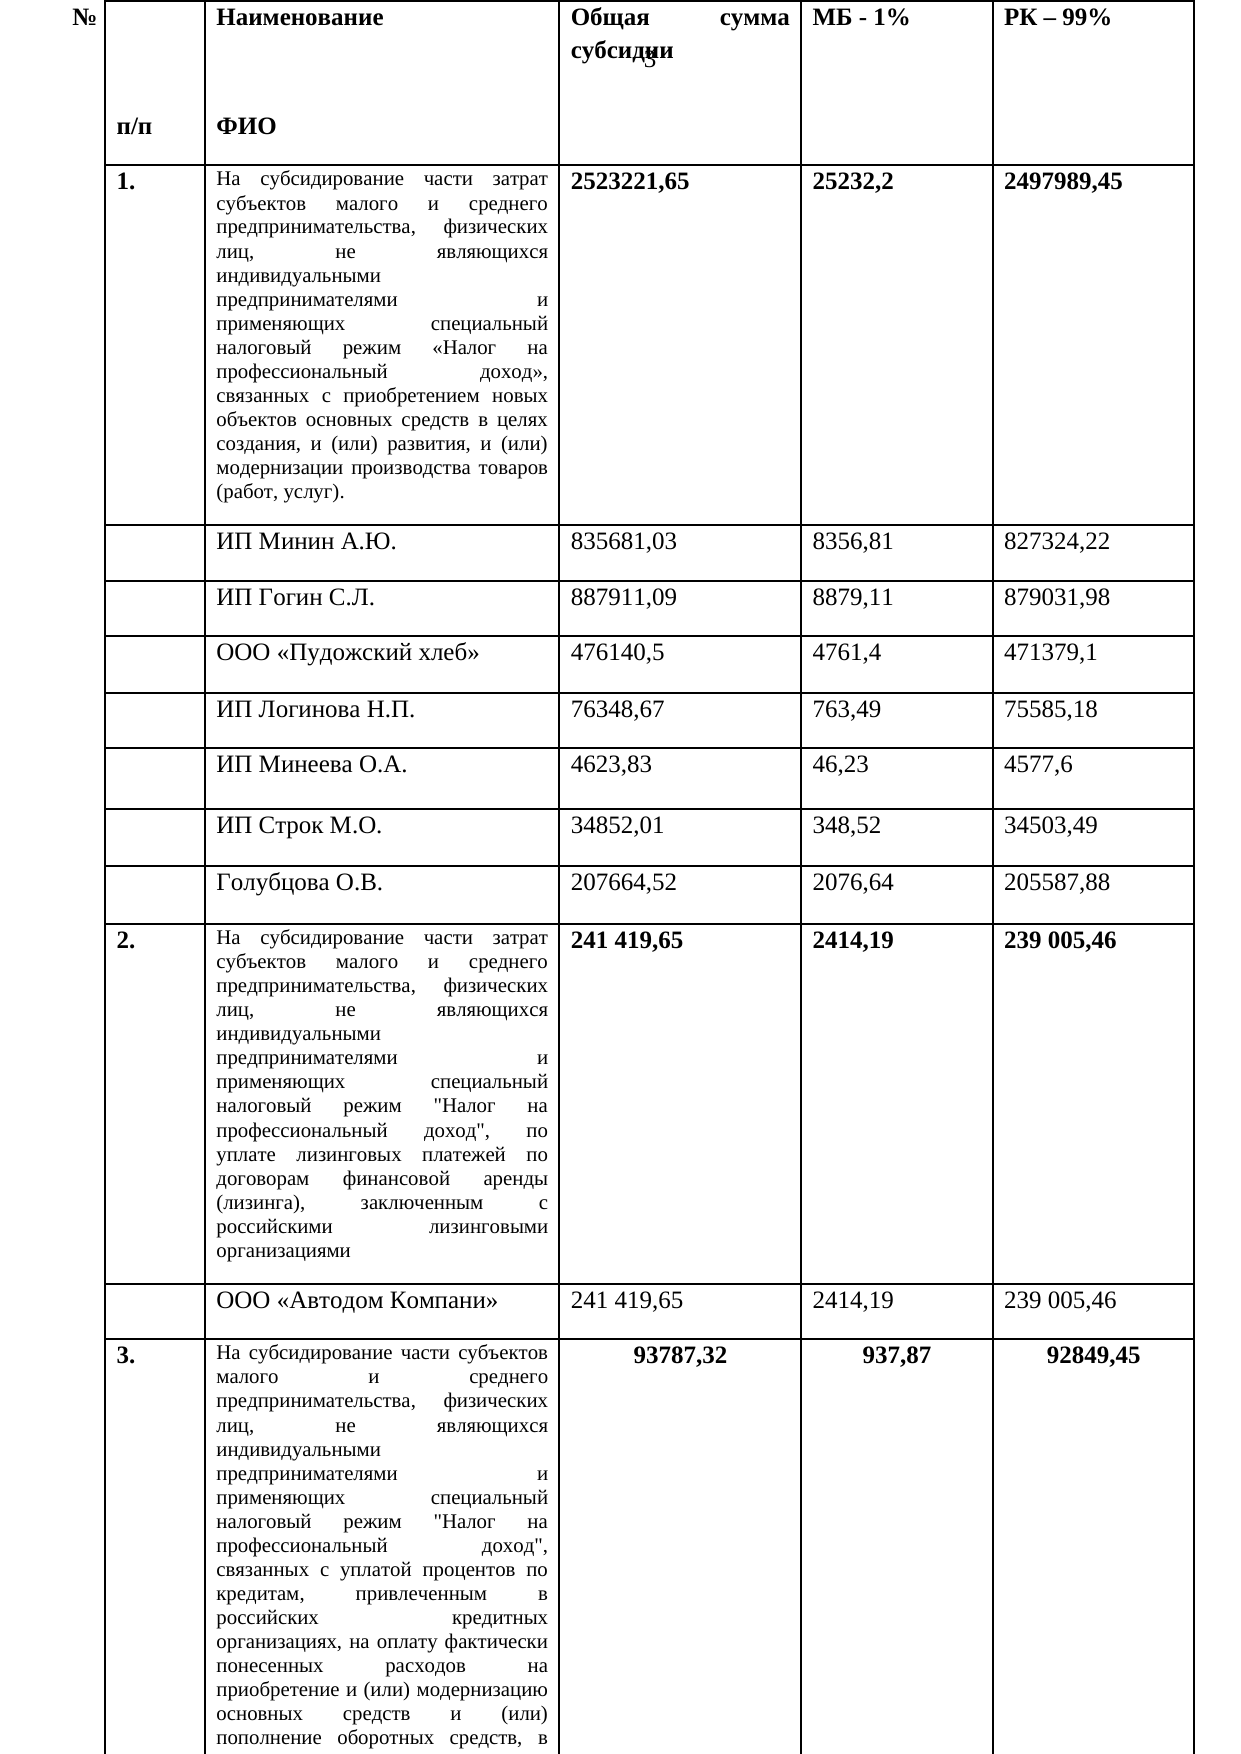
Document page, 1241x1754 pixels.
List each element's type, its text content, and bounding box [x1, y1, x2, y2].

table_cell 8879,11 [802, 582, 992, 635]
table_cell На субсидирование части затрат субъектов малого и среднего предпринимательства, физических лиц, не являющихся индивидуальными предпринимателями и применяющих специальный налоговый режим «Налог на профессиональный доход», связанных с приобретением новых объектов основных средств в целях создания, и (или) развития, и (или) модернизации производства товаров (работ, услуг). [206, 166, 558, 524]
table_header Общая сумма субсидии [560, 2, 800, 164]
table_header Наименование [206, 2, 558, 109]
table_cell На субсидирование части субъектов малого и среднего предпринимательства, физических лиц, не являющихся индивидуальными предпринимателями и применяющих специальный налоговый режим "Налог на профессиональный доход", связанных с уплатой процентов по кредитам, привлеченным в российских кредитных организациях, на оплату фактически понесенных расходов на приобретение и (или) модернизацию основных средств и (или) пополнение оборотных средств, в том числе по кредитам, полученным для рефинансирования таких кредитов [206, 1340, 558, 1754]
table_cell 2414,19 [802, 1285, 992, 1338]
table_cell На субсидирование части затрат субъектов малого и среднего предпринимательства, физических лиц, не являющихся индивидуальными предпринимателями и применяющих специальный налоговый режим "Налог на профессиональный доход", по уплате лизинговых платежей по договорам финансовой аренды (лизинга), заключенным с российскими лизинговыми организациями [206, 925, 558, 1283]
table_cell [106, 810, 204, 864]
table_cell [106, 637, 204, 692]
table_cell 348,52 [802, 810, 992, 864]
table_cell 205587,88 [994, 867, 1193, 923]
table_cell ООО «Пудожский хлеб» [206, 637, 558, 692]
table_cell 2523221,65 [560, 166, 800, 524]
table_cell 2414,19 [802, 925, 992, 1283]
table_cell ИП Минеева О.А. [206, 749, 558, 808]
table_cell [106, 526, 204, 579]
table_cell ООО «Автодом Компани» [206, 1285, 558, 1338]
table_cell 4577,6 [994, 749, 1193, 808]
table_cell [106, 582, 204, 635]
table_cell 879031,98 [994, 582, 1193, 635]
table_cell 25232,2 [802, 166, 992, 524]
table_cell 207664,52 [560, 867, 800, 923]
table_cell 75585,18 [994, 694, 1193, 747]
table_cell 887911,09 [560, 582, 800, 635]
table_cell 92849,45 [994, 1340, 1193, 1754]
table_cell 3. [106, 1340, 204, 1754]
table_cell ИП Гогин С.Л. [206, 582, 558, 635]
table_cell 4623,83 [560, 749, 800, 808]
table_cell 241 419,65 [560, 1285, 800, 1338]
table_cell 239 005,46 [994, 925, 1193, 1283]
table_cell 239 005,46 [994, 1285, 1193, 1338]
table_cell 34503,49 [994, 810, 1193, 864]
table_cell 4761,4 [802, 637, 992, 692]
table_cell 241 419,65 [560, 925, 800, 1283]
table_cell 827324,22 [994, 526, 1193, 579]
table_cell Голубцова О.В. [206, 867, 558, 923]
table_cell 937,87 [802, 1340, 992, 1754]
table_header МБ - 1% [802, 2, 992, 164]
table_cell 2. [106, 925, 204, 1283]
table_cell 46,23 [802, 749, 992, 808]
table_cell 2076,64 [802, 867, 992, 923]
table_cell 471379,1 [994, 637, 1193, 692]
table_header № [106, 2, 204, 109]
table_cell [106, 1285, 204, 1338]
table_cell [106, 694, 204, 747]
table_cell 1. [106, 166, 204, 524]
table_cell ФИО [206, 109, 558, 164]
table_cell ИП Логинова Н.П. [206, 694, 558, 747]
table_cell [106, 867, 204, 923]
table_cell 8356,81 [802, 526, 992, 579]
table_cell [106, 749, 204, 808]
table_header РК – 99% [994, 2, 1193, 164]
table_cell 2497989,45 [994, 166, 1193, 524]
table_cell п/п [106, 109, 204, 164]
table_cell 763,49 [802, 694, 992, 747]
table_cell ИП Минин А.Ю. [206, 526, 558, 579]
table_cell ИП Строк М.О. [206, 810, 558, 864]
table_cell 476140,5 [560, 637, 800, 692]
table_cell 76348,67 [560, 694, 800, 747]
table_cell 34852,01 [560, 810, 800, 864]
table_cell 93787,32 [560, 1340, 800, 1754]
table_cell 835681,03 [560, 526, 800, 579]
